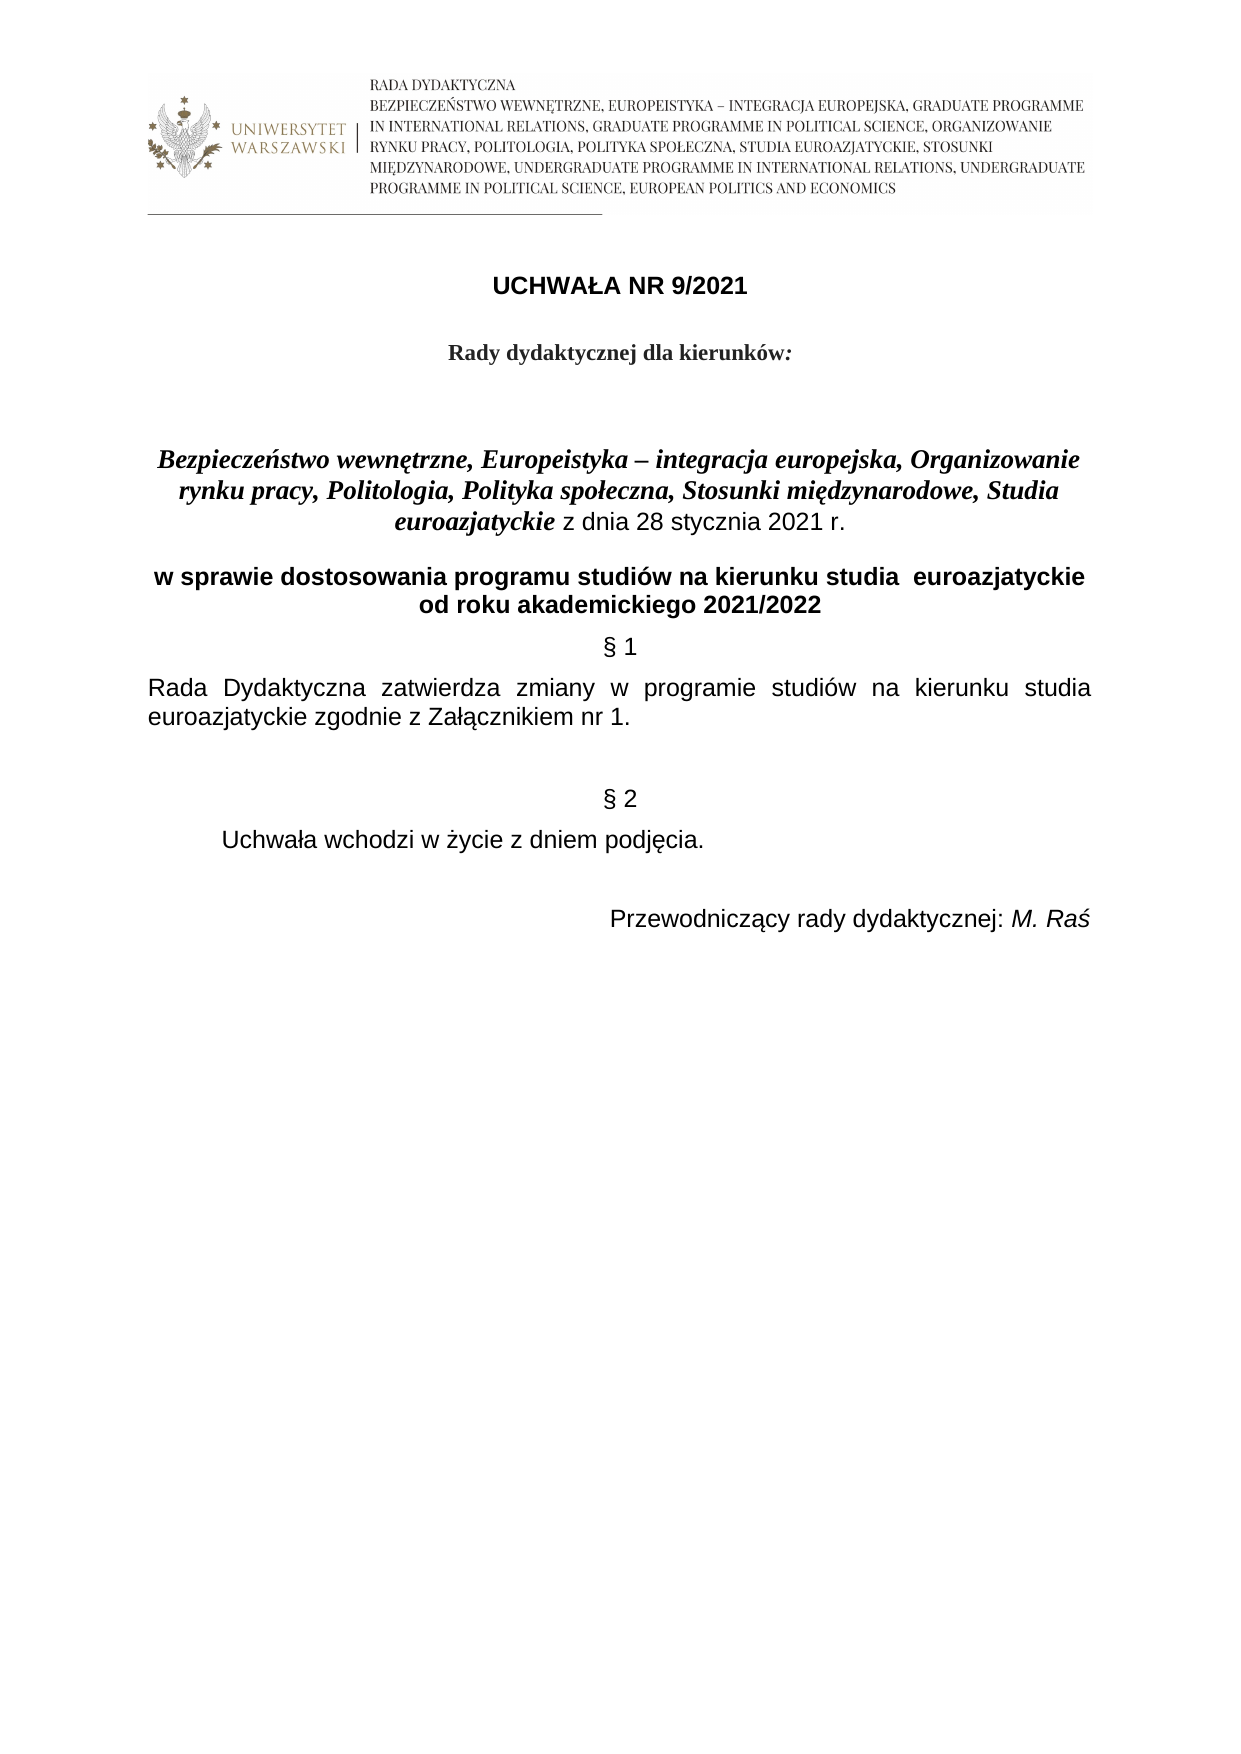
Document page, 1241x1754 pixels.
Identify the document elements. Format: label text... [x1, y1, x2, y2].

text § 1 [148, 632, 1093, 660]
text Bezpieczeństwo wewnętrzne, Europeistyka – integracja europejska, Organizowanie rynku pracy, Politologia, Polityka społeczna, Stosunki międzynarodowe, Studia euroazjatyckie z dnia 28 stycznia 2021 r. [148, 443, 1093, 537]
text Rada Dydaktyczna zatwierdza zmiany w programie studiów na kierunku studia euroazjatyckie zgodnie z Załącznikiem nr 1. [148, 673, 1093, 730]
text § 2 [148, 784, 1093, 813]
text Przewodniczący rady dydaktycznej: M. Raś [148, 904, 1093, 933]
text UCHWAŁA NR 9/2021 [148, 271, 1093, 300]
text Uchwała wchodzi w życie z dniem podjęcia. [221, 825, 1093, 854]
picture [147, 73, 1093, 215]
text w sprawie dostosowania programu studiów na kierunku studia euroazjatyckie od roku akademickiego 2021/2022 [148, 562, 1093, 619]
text Rady dydaktycznej dla kierunków: [148, 339, 1093, 366]
